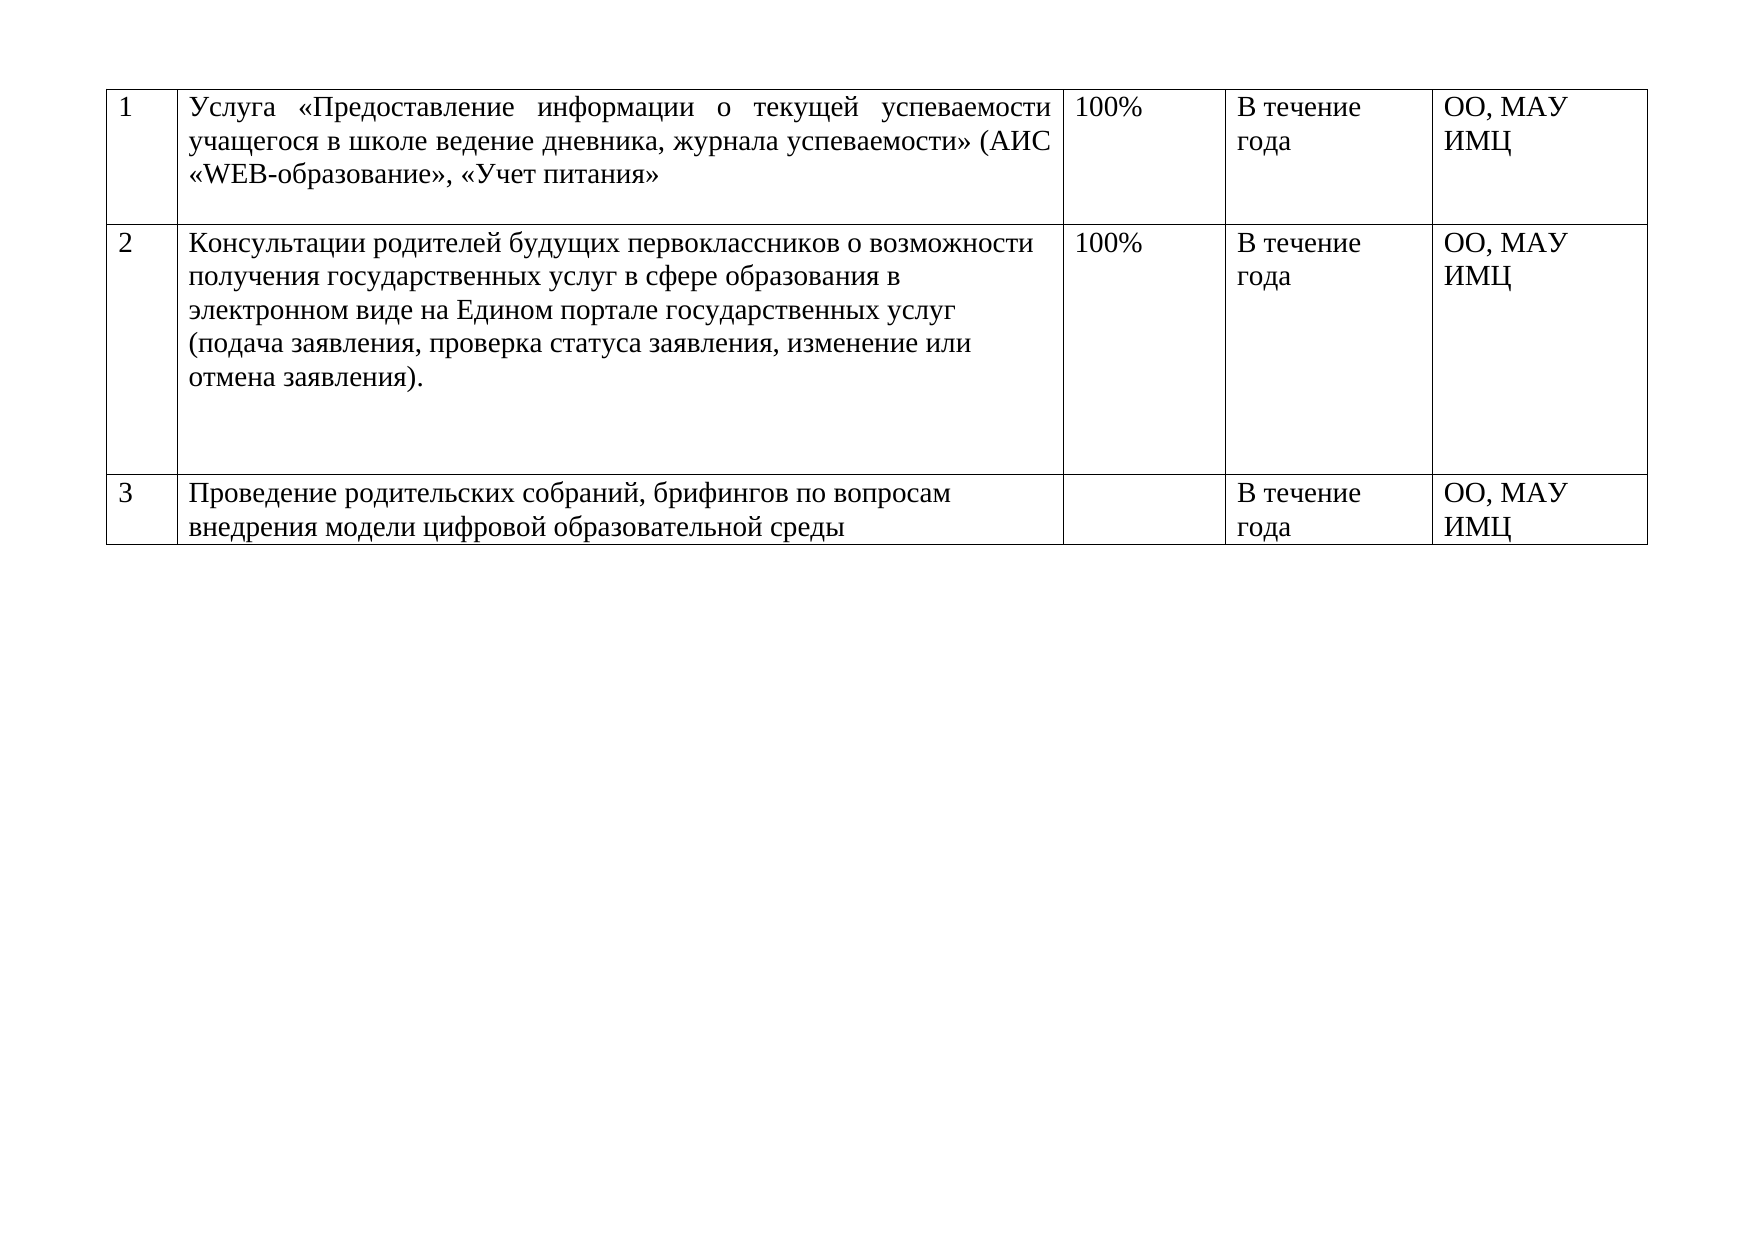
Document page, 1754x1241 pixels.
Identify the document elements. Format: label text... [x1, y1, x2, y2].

table_cell В течение года [1226, 475, 1432, 544]
table_cell 3 [107, 475, 177, 544]
table_cell В течение года [1226, 225, 1432, 474]
table_cell ОО, МАУ ИМЦ [1433, 225, 1647, 474]
table_cell Проведение родительских собраний, брифингов по вопросам внедрения модели цифровой образовательной среды [178, 475, 1063, 544]
table_cell ОО, МАУ ИМЦ [1433, 475, 1647, 544]
table_cell 2 [107, 225, 177, 474]
table_cell Консультации родителей будущих первоклассников о возможности получения государственных услуг в сфере образования в электронном виде на Едином портале государственных услуг (подача заявления, проверка статуса заявления, изменение или отмена заявления). [178, 225, 1063, 474]
table_cell [1064, 475, 1225, 544]
table_cell В течение года [1226, 90, 1432, 224]
table_cell 100% [1064, 225, 1225, 474]
table_cell ОО, МАУ ИМЦ [1433, 90, 1647, 224]
table_cell 1 [107, 90, 177, 224]
table_cell Услуга «Предоставление информации о текущей успеваемости учащегося в школе ведение дневника, журнала успеваемости» (АИС «WEB-образование», «Учет питания» [178, 90, 1063, 224]
table_cell 100% [1064, 90, 1225, 224]
